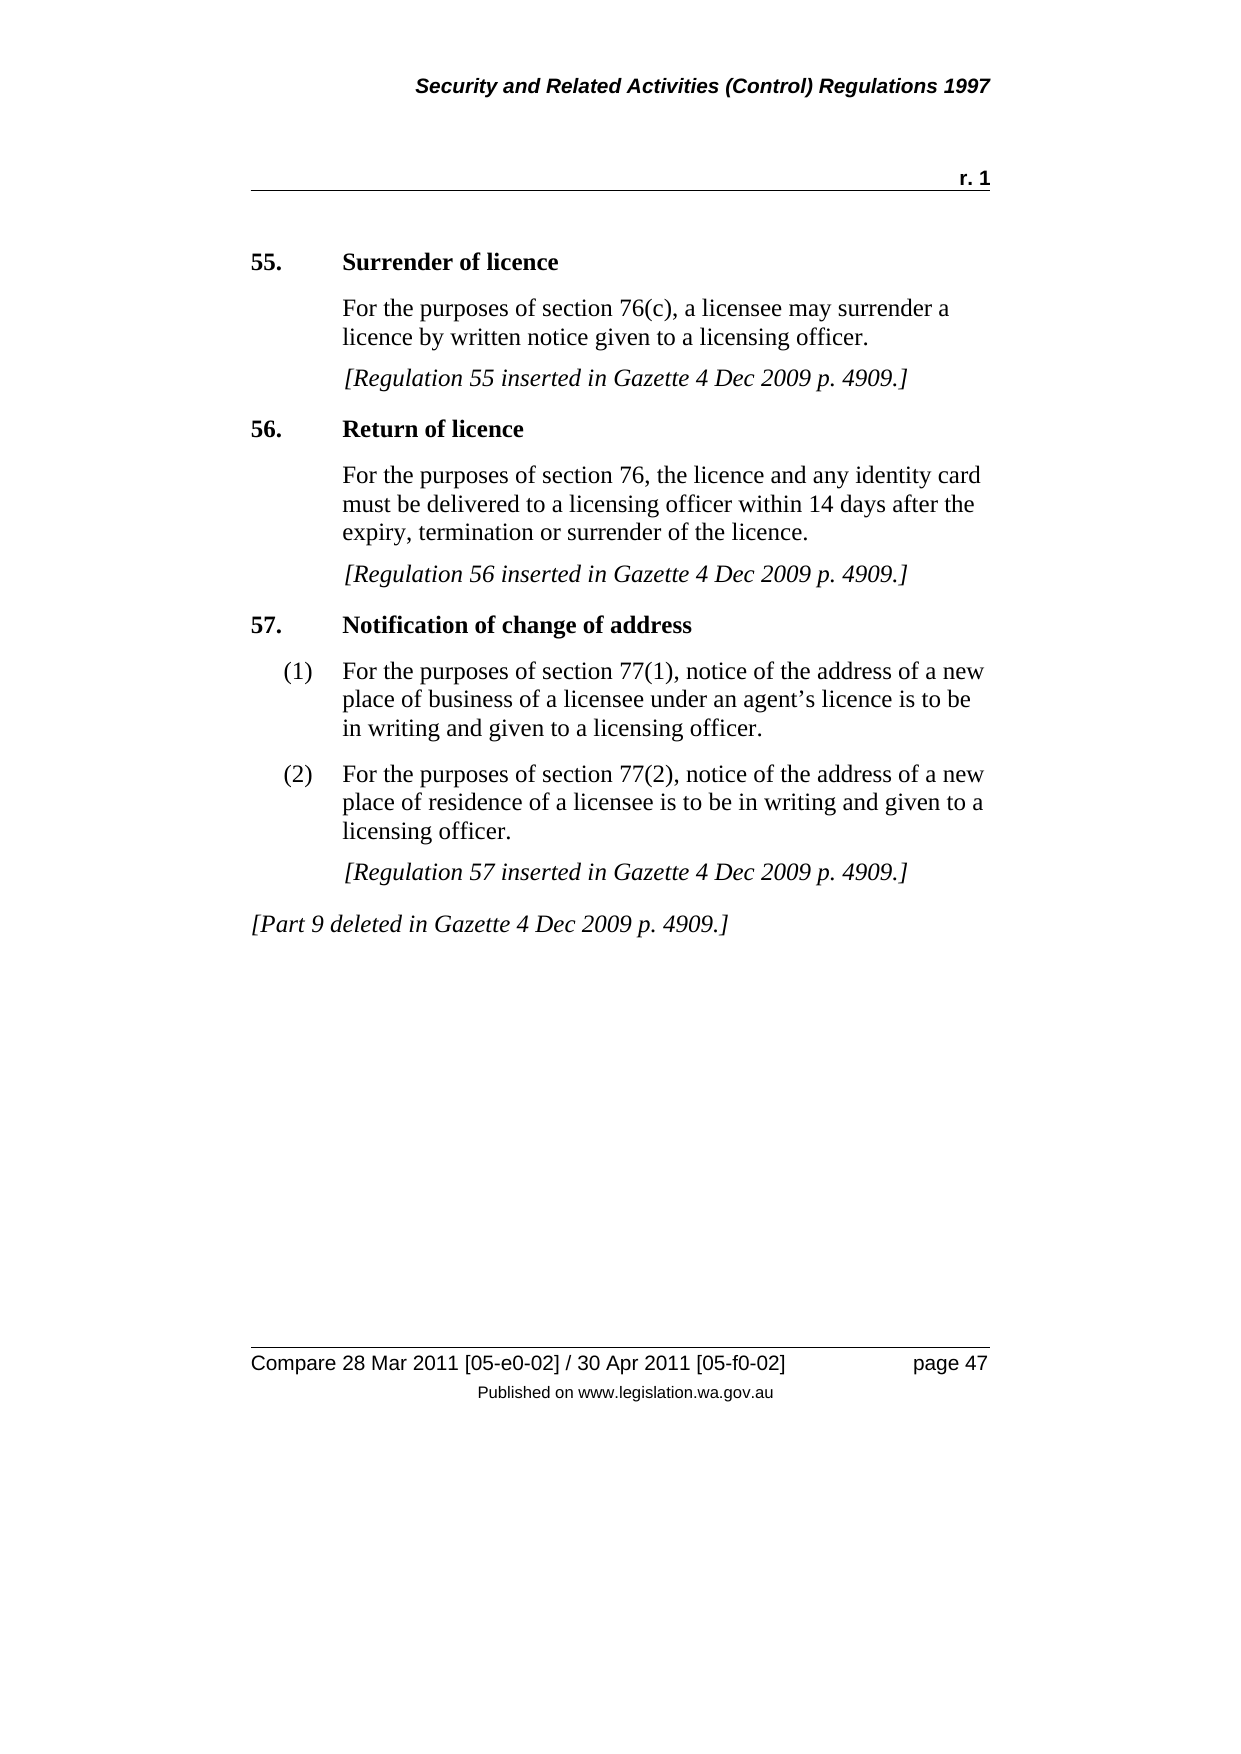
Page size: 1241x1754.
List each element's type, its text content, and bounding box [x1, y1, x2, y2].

text For the purposes of section 76(c), a licensee may surrender a licence by written notice given to a licensing officer. [251, 293, 990, 350]
subtitle 56. Return of licence [251, 414, 990, 443]
subtitle 57. Notification of change of address [251, 610, 990, 639]
text For the purposes of section 76, the licence and any identity card must be delivered to a licensing officer within 14 days after the expiry, termination or surrender of the licence. [251, 460, 990, 546]
text [Part 9 deleted in Gazette 4 Dec 2009 p. 4909.] [251, 909, 990, 938]
text [Regulation 56 inserted in Gazette 4 Dec 2009 p. 4909.] [251, 559, 990, 587]
text (1) For the purposes of section 77(1), notice of the address of a new place of business of a licensee under an agent’s licence is to be in writing and given to a licensing officer. [251, 656, 990, 742]
text [Regulation 55 inserted in Gazette 4 Dec 2009 p. 4909.] [251, 363, 990, 392]
subtitle 55. Surrender of licence [251, 247, 990, 276]
text (2) For the purposes of section 77(2), notice of the address of a new place of residence of a licensee is to be in writing and given to a licensing officer. [251, 759, 990, 845]
text [Regulation 57 inserted in Gazette 4 Dec 2009 p. 4909.] [251, 857, 990, 886]
